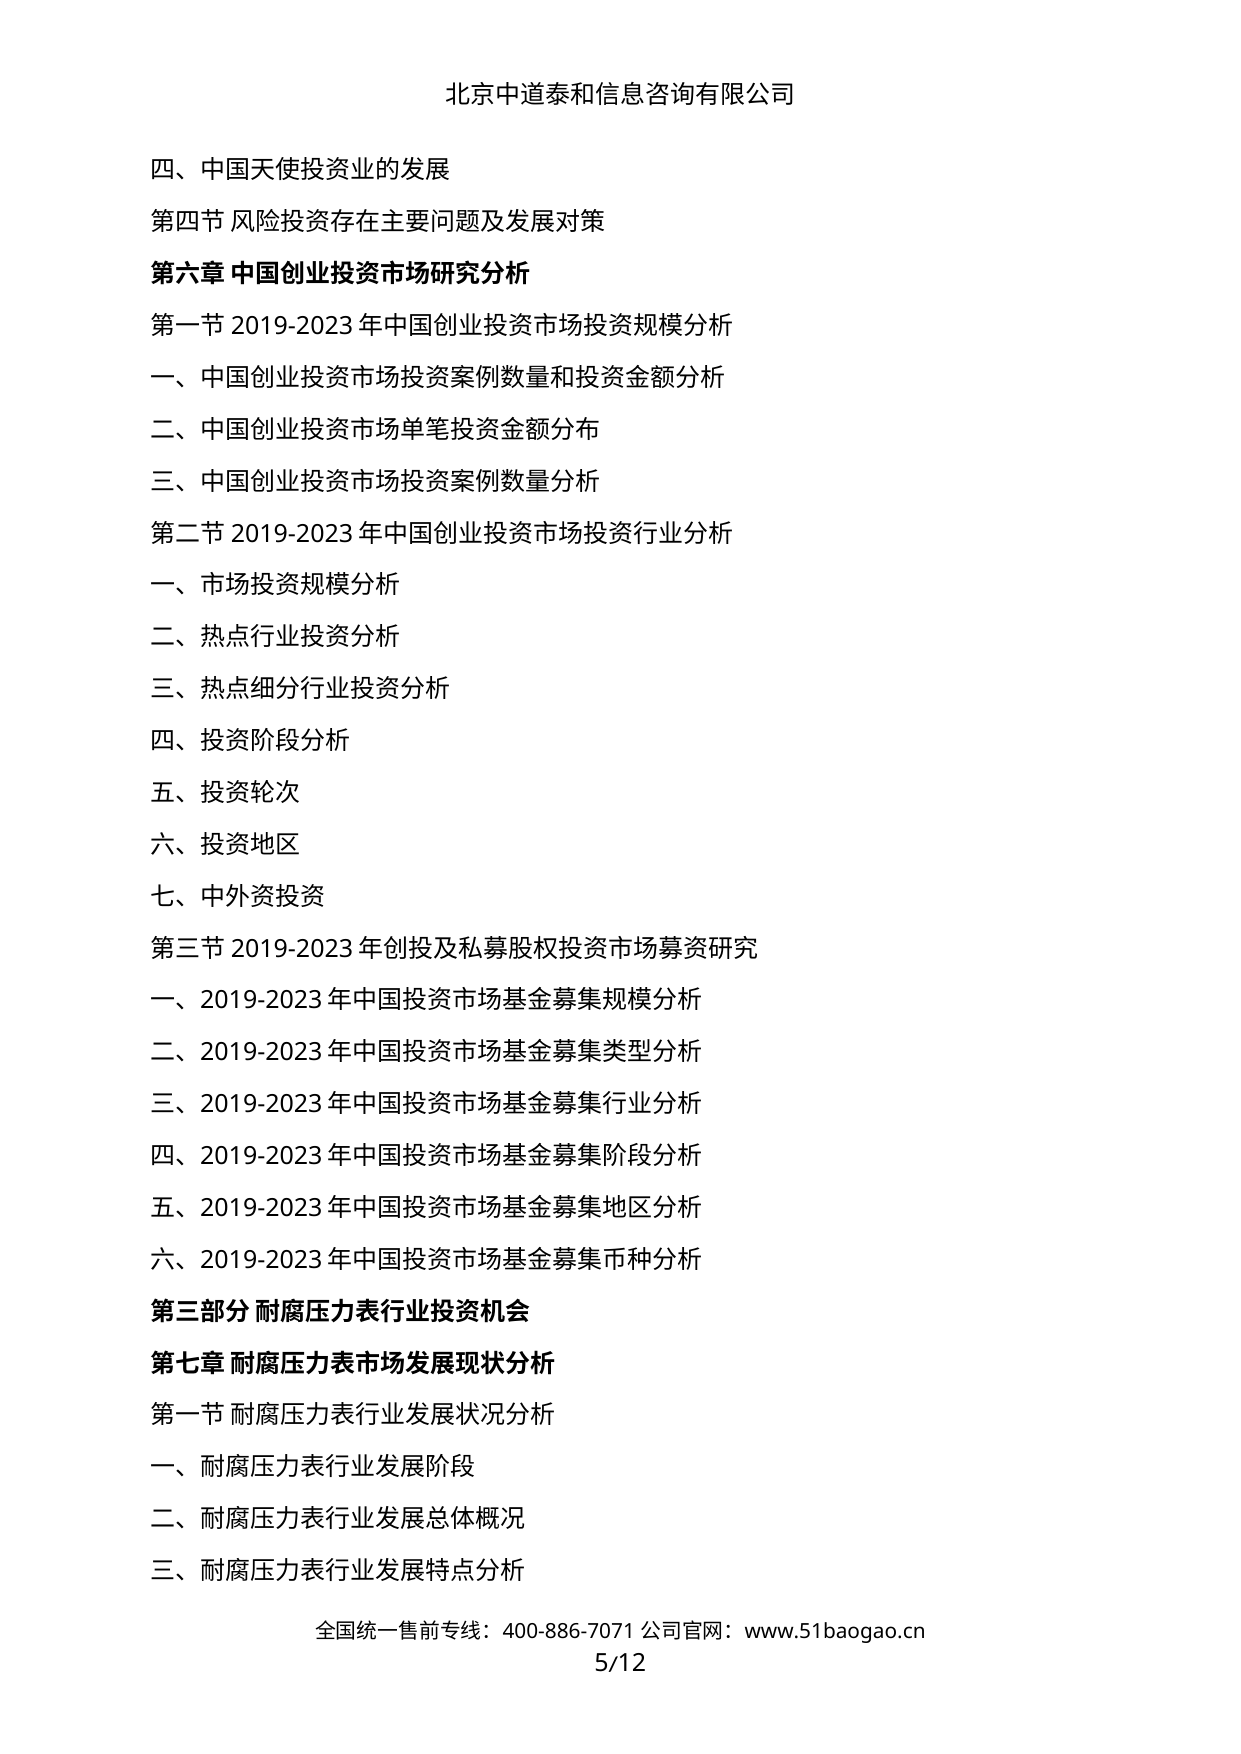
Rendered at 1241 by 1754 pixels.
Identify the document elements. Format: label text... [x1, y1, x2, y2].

text 五、投资轮次 [150, 772, 1090, 809]
text 第六章 中国创业投资市场研究分析 [150, 254, 1090, 290]
text 二、热点行业投资分析 [150, 617, 1090, 653]
text 第七章 耐腐压力表市场发展现状分析 [150, 1343, 1090, 1379]
text 四、中国天使投资业的发展 [150, 150, 1090, 186]
text 四、投资阶段分析 [150, 721, 1090, 757]
text 第三部分 耐腐压力表行业投资机会 [150, 1291, 1090, 1327]
text 六、2019-2023年中国投资市场基金募集币种分析 [150, 1239, 1090, 1276]
text 二、2019-2023年中国投资市场基金募集类型分析 [150, 1032, 1090, 1068]
text 四、2019-2023年中国投资市场基金募集阶段分析 [150, 1136, 1090, 1172]
text 第三节 2019-2023年创投及私募股权投资市场募资研究 [150, 928, 1090, 964]
text 七、中外资投资 [150, 876, 1090, 912]
text 一、中国创业投资市场投资案例数量和投资金额分析 [150, 357, 1090, 394]
text 第四节 风险投资存在主要问题及发展对策 [150, 202, 1090, 238]
text 一、耐腐压力表行业发展阶段 [150, 1447, 1090, 1483]
text 二、耐腐压力表行业发展总体概况 [150, 1499, 1090, 1535]
text 第二节 2019-2023年中国创业投资市场投资行业分析 [150, 513, 1090, 549]
text 三、2019-2023年中国投资市场基金募集行业分析 [150, 1084, 1090, 1120]
text 三、中国创业投资市场投资案例数量分析 [150, 461, 1090, 497]
text 三、耐腐压力表行业发展特点分析 [150, 1551, 1090, 1587]
text 二、中国创业投资市场单笔投资金额分布 [150, 409, 1090, 446]
text 三、热点细分行业投资分析 [150, 669, 1090, 705]
text 第一节 耐腐压力表行业发展状况分析 [150, 1395, 1090, 1431]
text 第一节 2019-2023年中国创业投资市场投资规模分析 [150, 306, 1090, 342]
text 五、2019-2023年中国投资市场基金募集地区分析 [150, 1187, 1090, 1224]
text 一、市场投资规模分析 [150, 565, 1090, 601]
text 一、2019-2023年中国投资市场基金募集规模分析 [150, 980, 1090, 1016]
text 六、投资地区 [150, 824, 1090, 861]
